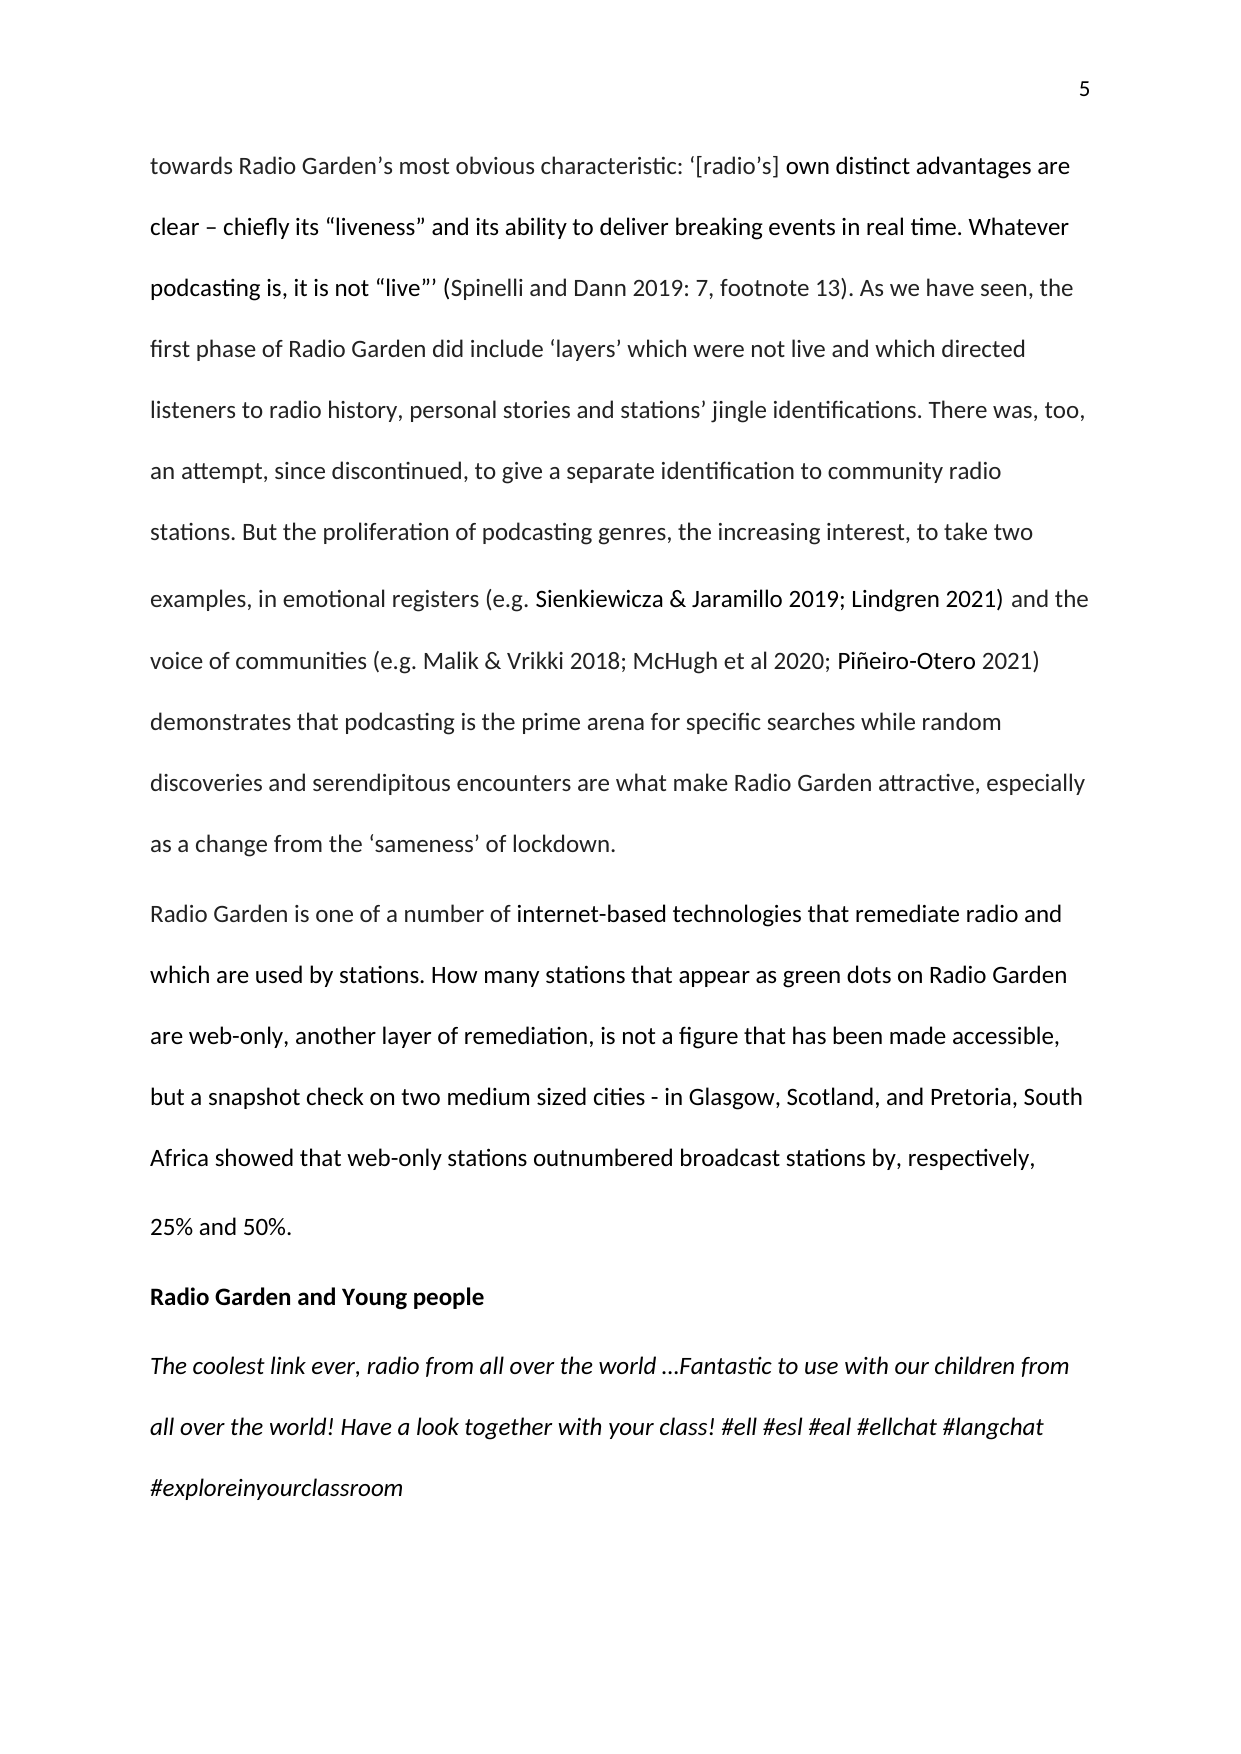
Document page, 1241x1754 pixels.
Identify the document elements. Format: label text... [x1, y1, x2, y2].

text Radio Garden is one of a number of internet-based technologies that remediate radio and which are used by stations. How many stations that appear as green dots on Radio Garden are web-only, another layer of remediation, is not a figure that has been made accessible, but a snapshot check on two medium sized cities - in Glasgow, Scotland, and Pretoria, South Africa showed that web-only stations outnumbered broadcast stations by, respectively, [150, 898, 1090, 1173]
text The coolest link ever, radio from all over the world …Fantastic to use with our children from all over the world! Have a look together with your class! #ell #esl #eal #ellchat #langchat #exploreinyourclassroom [150, 1350, 1090, 1503]
text 25% and 50%. [150, 1211, 1090, 1242]
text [150, 150, 1090, 859]
text Radio Garden and Young people [150, 1281, 1090, 1311]
